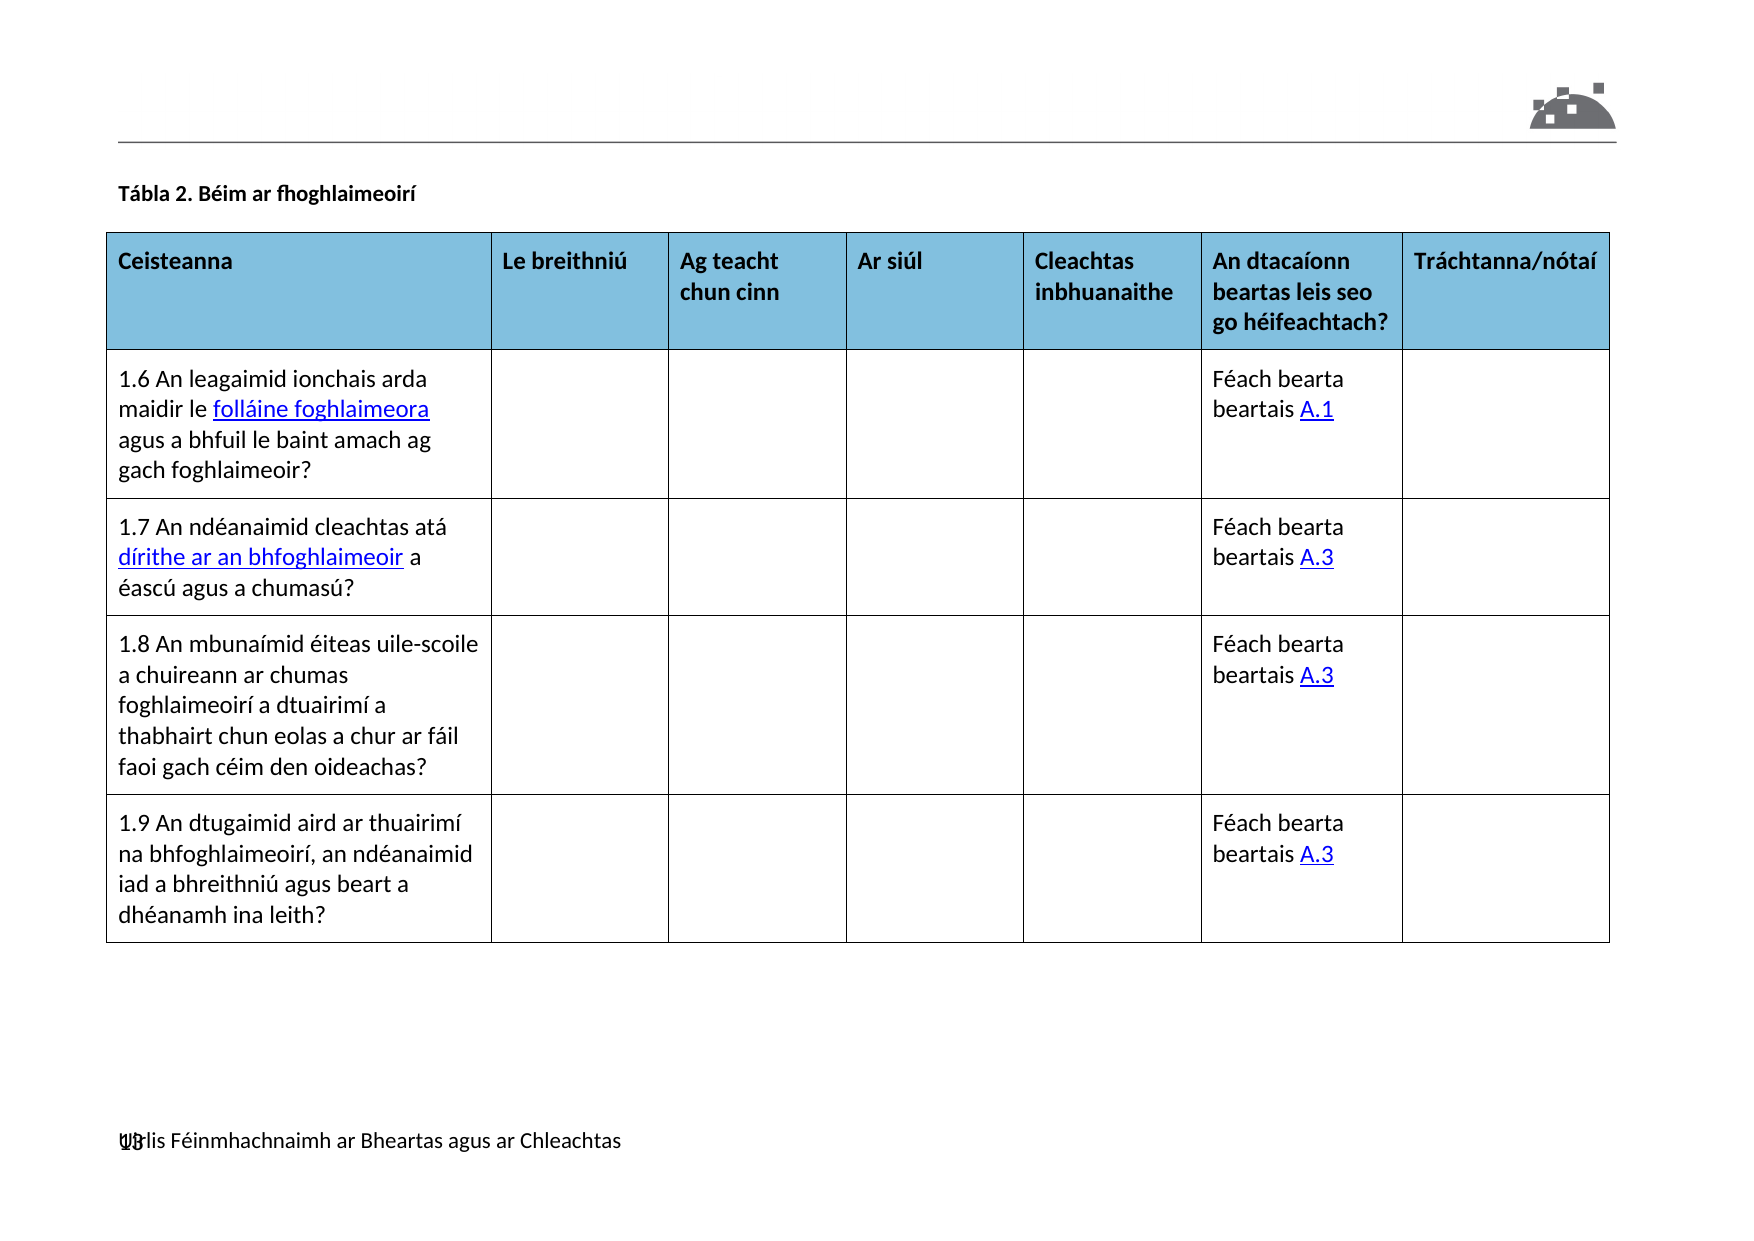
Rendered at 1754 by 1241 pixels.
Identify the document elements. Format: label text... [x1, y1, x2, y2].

table_cell [1403, 499, 1609, 615]
table_cell [492, 616, 668, 794]
table_cell [847, 499, 1023, 615]
table_cell [847, 795, 1023, 942]
table_cell 1.9 An dtugaimid aird ar thuairimí na bhfoghlaimeoirí, an ndéanaimid iad a bhreithniú agus beart a dhéanamh ina leith? [107, 795, 491, 942]
table_cell [492, 350, 668, 497]
table_cell [1024, 795, 1201, 942]
table_header Le breithniú [492, 233, 668, 349]
table_cell [1024, 499, 1201, 615]
table_header An dtacaíonn beartas leis seo go héifeachtach? [1202, 233, 1402, 349]
table_header Tráchtanna/nótaí [1403, 233, 1609, 349]
table_cell Féach bearta beartais A.3 [1202, 795, 1402, 942]
table_cell 1.7 An ndéanaimid cleachtas atá dírithe ar an bhfoghlaimeoir a éascú agus a chumasú? [107, 499, 491, 615]
table_cell [492, 499, 668, 615]
table_cell [669, 499, 846, 615]
table_cell Féach bearta beartais A.1 [1202, 350, 1402, 497]
table_cell 1.8 An mbunaímid éiteas uile-scoile a chuireann ar chumas foghlaimeoirí a dtuairimí a thabhairt chun eolas a chur ar fáil faoi gach céim den oideachas? [107, 616, 491, 794]
table_cell [1403, 616, 1609, 794]
table_cell [1403, 795, 1609, 942]
picture [118, 73, 1622, 150]
table_cell [669, 350, 846, 497]
table_cell [1403, 350, 1609, 497]
table_cell [1024, 350, 1201, 497]
table_cell [669, 616, 846, 794]
table_cell Féach bearta beartais A.3 [1202, 616, 1402, 794]
text Tábla 2. Béim ar fhoghlaimeoirí [118, 179, 1621, 207]
table_header Ag teacht chun cinn [669, 233, 846, 349]
table_header Ar siúl [847, 233, 1023, 349]
table_cell [847, 350, 1023, 497]
table_cell [1024, 616, 1201, 794]
table_cell [669, 795, 846, 942]
table_cell [847, 616, 1023, 794]
table_header Cleachtas inbhuanaithe [1024, 233, 1201, 349]
table_cell Féach bearta beartais A.3 [1202, 499, 1402, 615]
table_cell [492, 795, 668, 942]
table_header Ceisteanna [107, 233, 491, 349]
table_cell 1.6 An leagaimid ionchais arda maidir le folláine foghlaimeora agus a bhfuil le baint amach ag gach foghlaimeoir? [107, 350, 491, 497]
